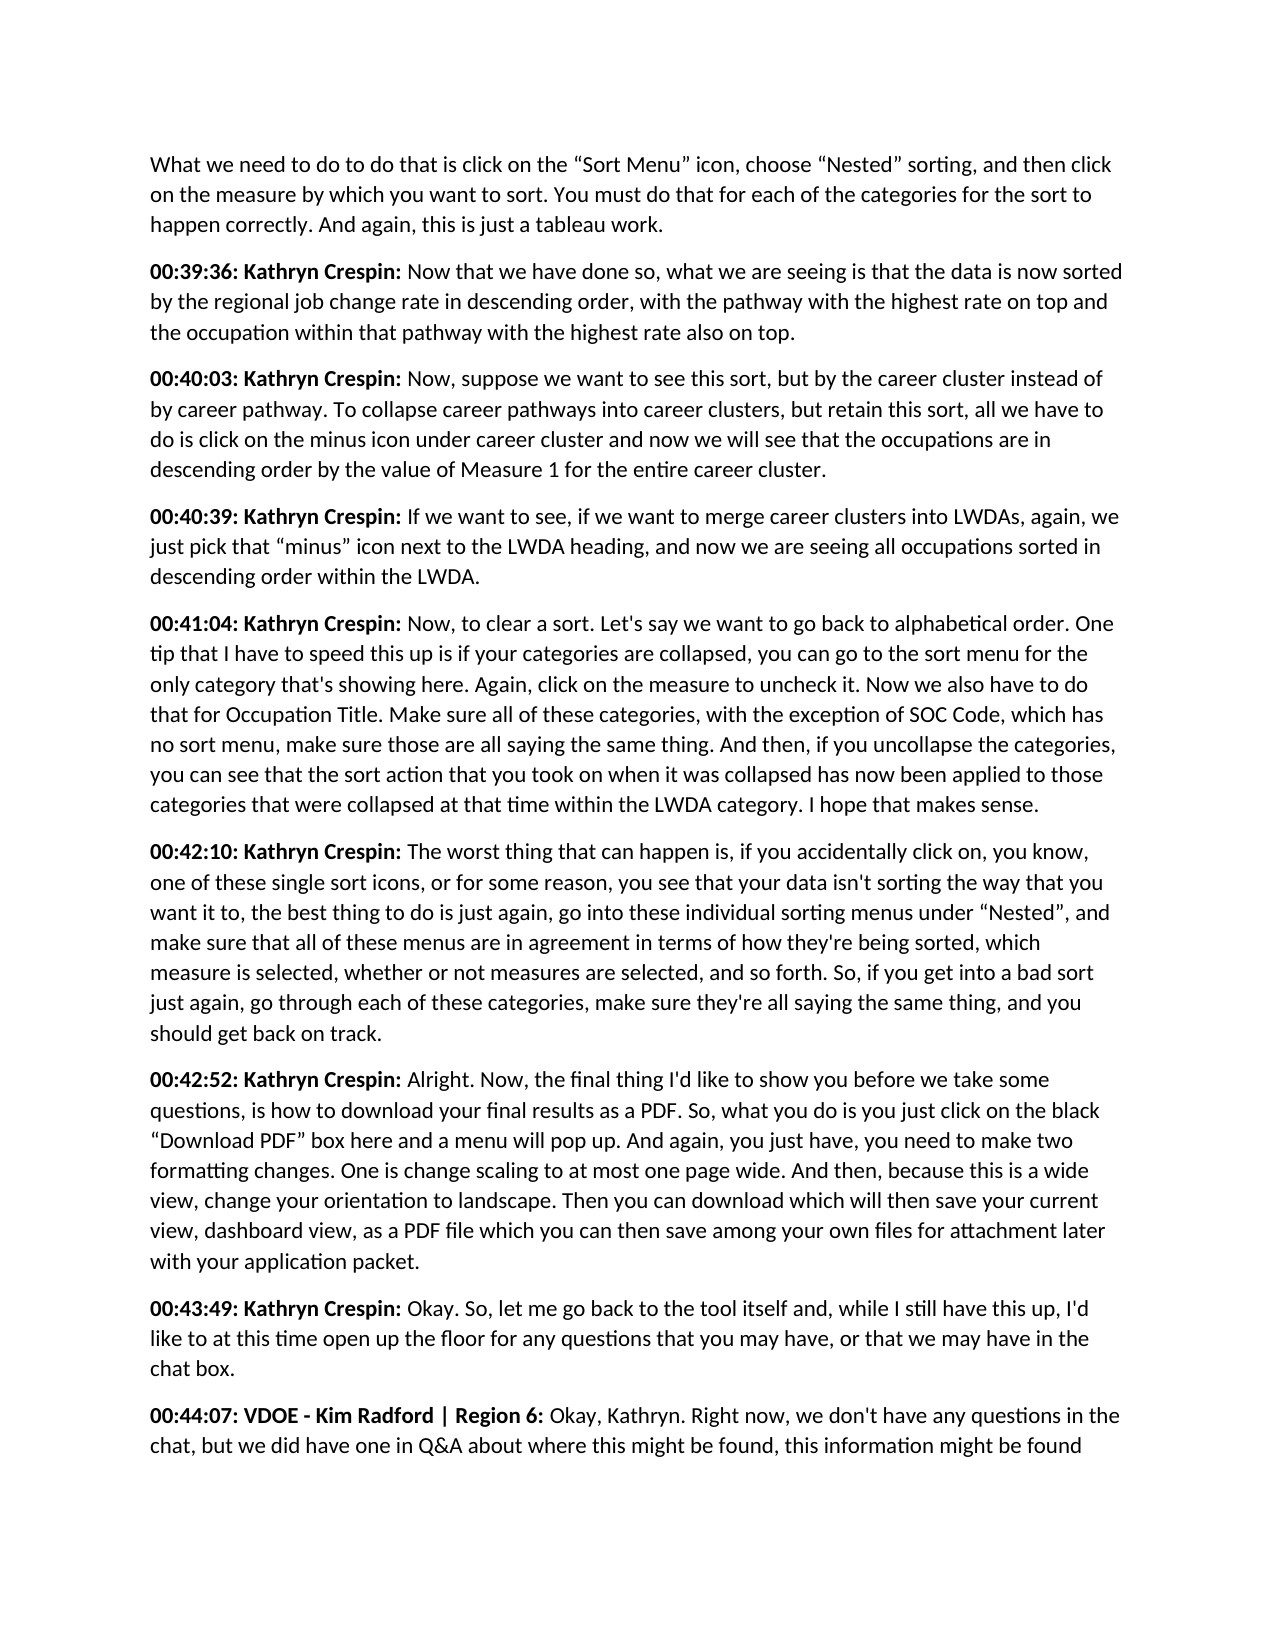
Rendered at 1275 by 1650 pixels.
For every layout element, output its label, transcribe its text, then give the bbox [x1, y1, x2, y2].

text 00:42:10: Kathryn Crespin: The worst thing that can happen is, if you accidentally click on, you know, one of these single sort icons, or for some reason, you see that your data isn't sorting the way that you want it to, the best thing to do is just again, go into these individual sorting menus under “Nested”, and make sure that all of these menus are in agreement in terms of how they're being sorted, which measure is selected, whether or not measures are selected, and so forth. So, if you get into a bad sort just again, go through each of these categories, make sure they're all saying the same thing, and you should get back on track. [150, 837, 1125, 1047]
text 00:41:04: Kathryn Crespin: Now, to clear a sort. Let's say we want to go back to alphabetical order. One tip that I have to speed this up is if your categories are collapsed, you can go to the sort menu for the only category that's showing here. Again, click on the measure to uncheck it. Now we also have to do that for Occupation Title. Make sure all of these categories, with the exception of SOC Code, which has no sort menu, make sure those are all saying the same thing. And then, if you uncollapse the categories, you can see that the sort action that you took on when it was collapsed has now been applied to those categories that were collapsed at that time within the LWDA category. I hope that makes sense. [150, 609, 1125, 819]
text 00:42:52: Kathryn Crespin: Alright. Now, the final thing I'd like to show you before we take some questions, is how to download your final results as a PDF. So, what you do is you just click on the black “Download PDF” box here and a menu will pop up. And again, you just have, you need to make two formatting changes. One is change scaling to at most one page wide. And then, because this is a wide view, change your orientation to landscape. Then you can download which will then save your current view, dashboard view, as a PDF file which you can then save among your own files for attachment later with your application packet. [150, 1066, 1125, 1275]
text 00:40:03: Kathryn Crespin: Now, suppose we want to see this sort, but by the career cluster instead of by career pathway. To collapse career pathways into career clusters, but retain this sort, all we have to do is click on the minus icon under career cluster and now we will see that the occupations are in descending order by the value of Measure 1 for the entire career cluster. [150, 364, 1125, 483]
text 00:40:39: Kathryn Crespin: If we want to see, if we want to merge career clusters into LWDAs, again, we just pick that “minus” icon next to the LWDA heading, and now we are seeing all occupations sorted in descending order within the LWDA. [150, 502, 1125, 591]
text 00:43:49: Kathryn Crespin: Okay. So, let me go back to the tool itself and, while I still have this up, I'd like to at this time open up the floor for any questions that you may have, or that we may have in the chat box. [150, 1294, 1125, 1382]
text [150, 1401, 1125, 1459]
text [150, 150, 1125, 238]
text 00:39:36: Kathryn Crespin: Now that we have done so, what we are seeing is that the data is now sorted by the regional job change rate in descending order, with the pathway with the highest rate on top and the occupation within that pathway with the highest rate also on top. [150, 257, 1125, 346]
